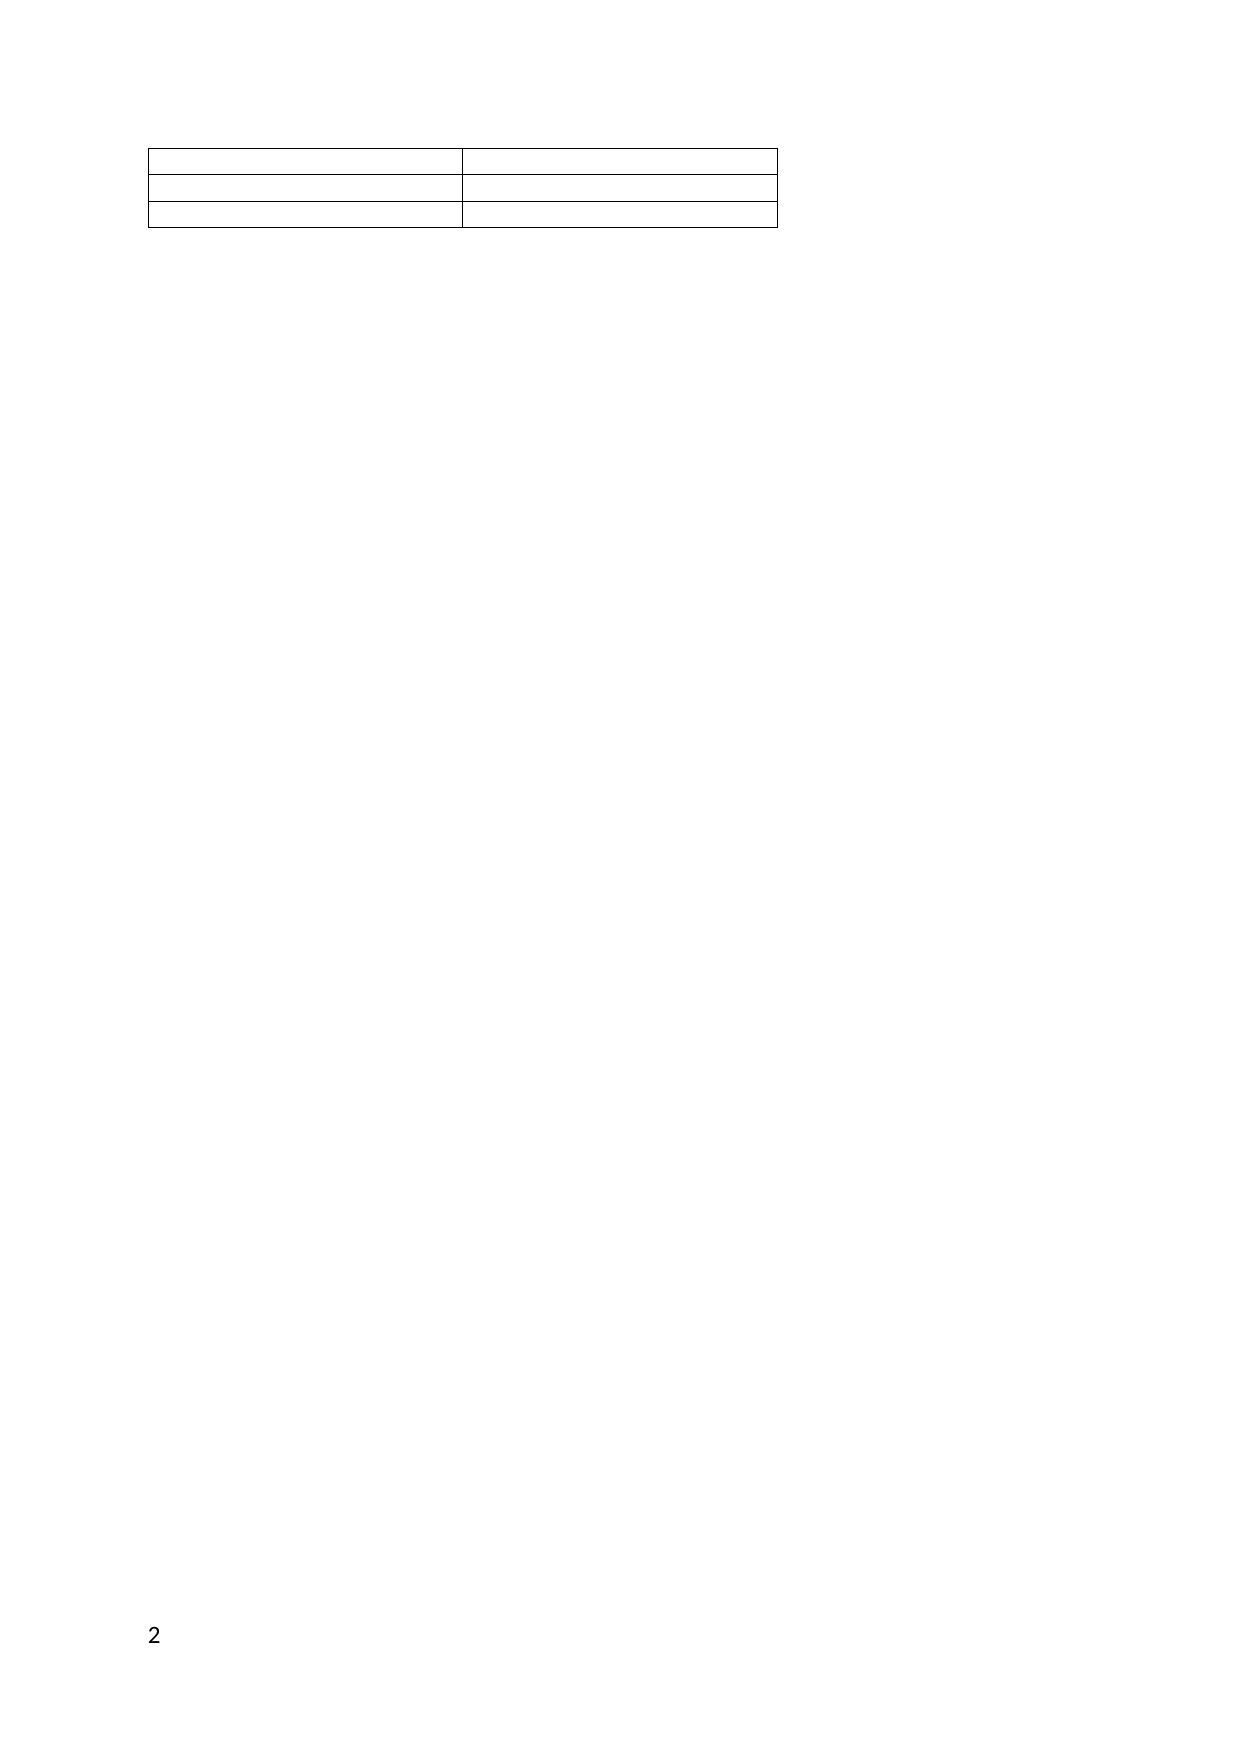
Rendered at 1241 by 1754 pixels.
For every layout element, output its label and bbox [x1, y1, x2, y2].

table_cell [463, 175, 777, 201]
table_cell [149, 175, 462, 201]
table_cell [463, 149, 777, 174]
table_cell [149, 202, 462, 227]
table_cell [149, 149, 462, 174]
table_cell [463, 202, 777, 227]
